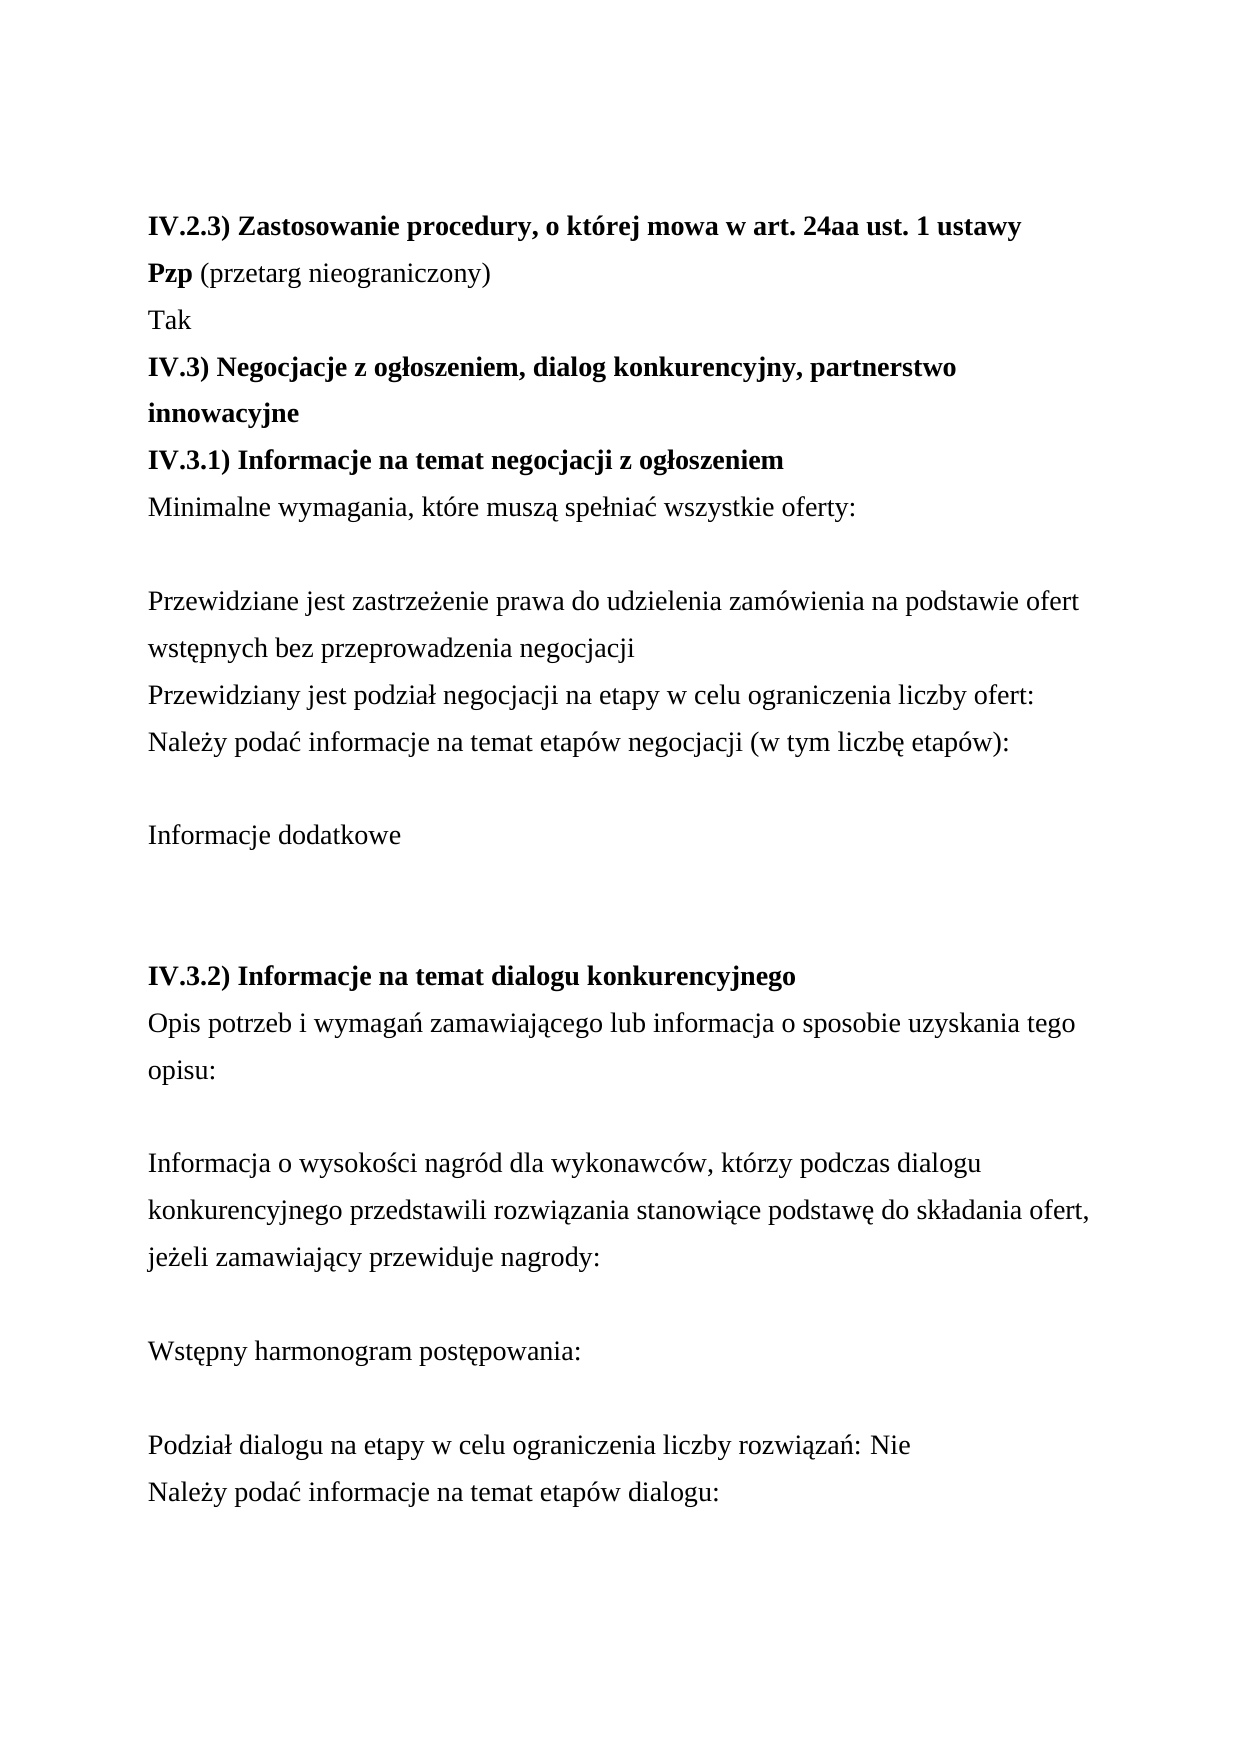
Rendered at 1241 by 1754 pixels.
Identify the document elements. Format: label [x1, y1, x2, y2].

text [148, 148, 1093, 1601]
